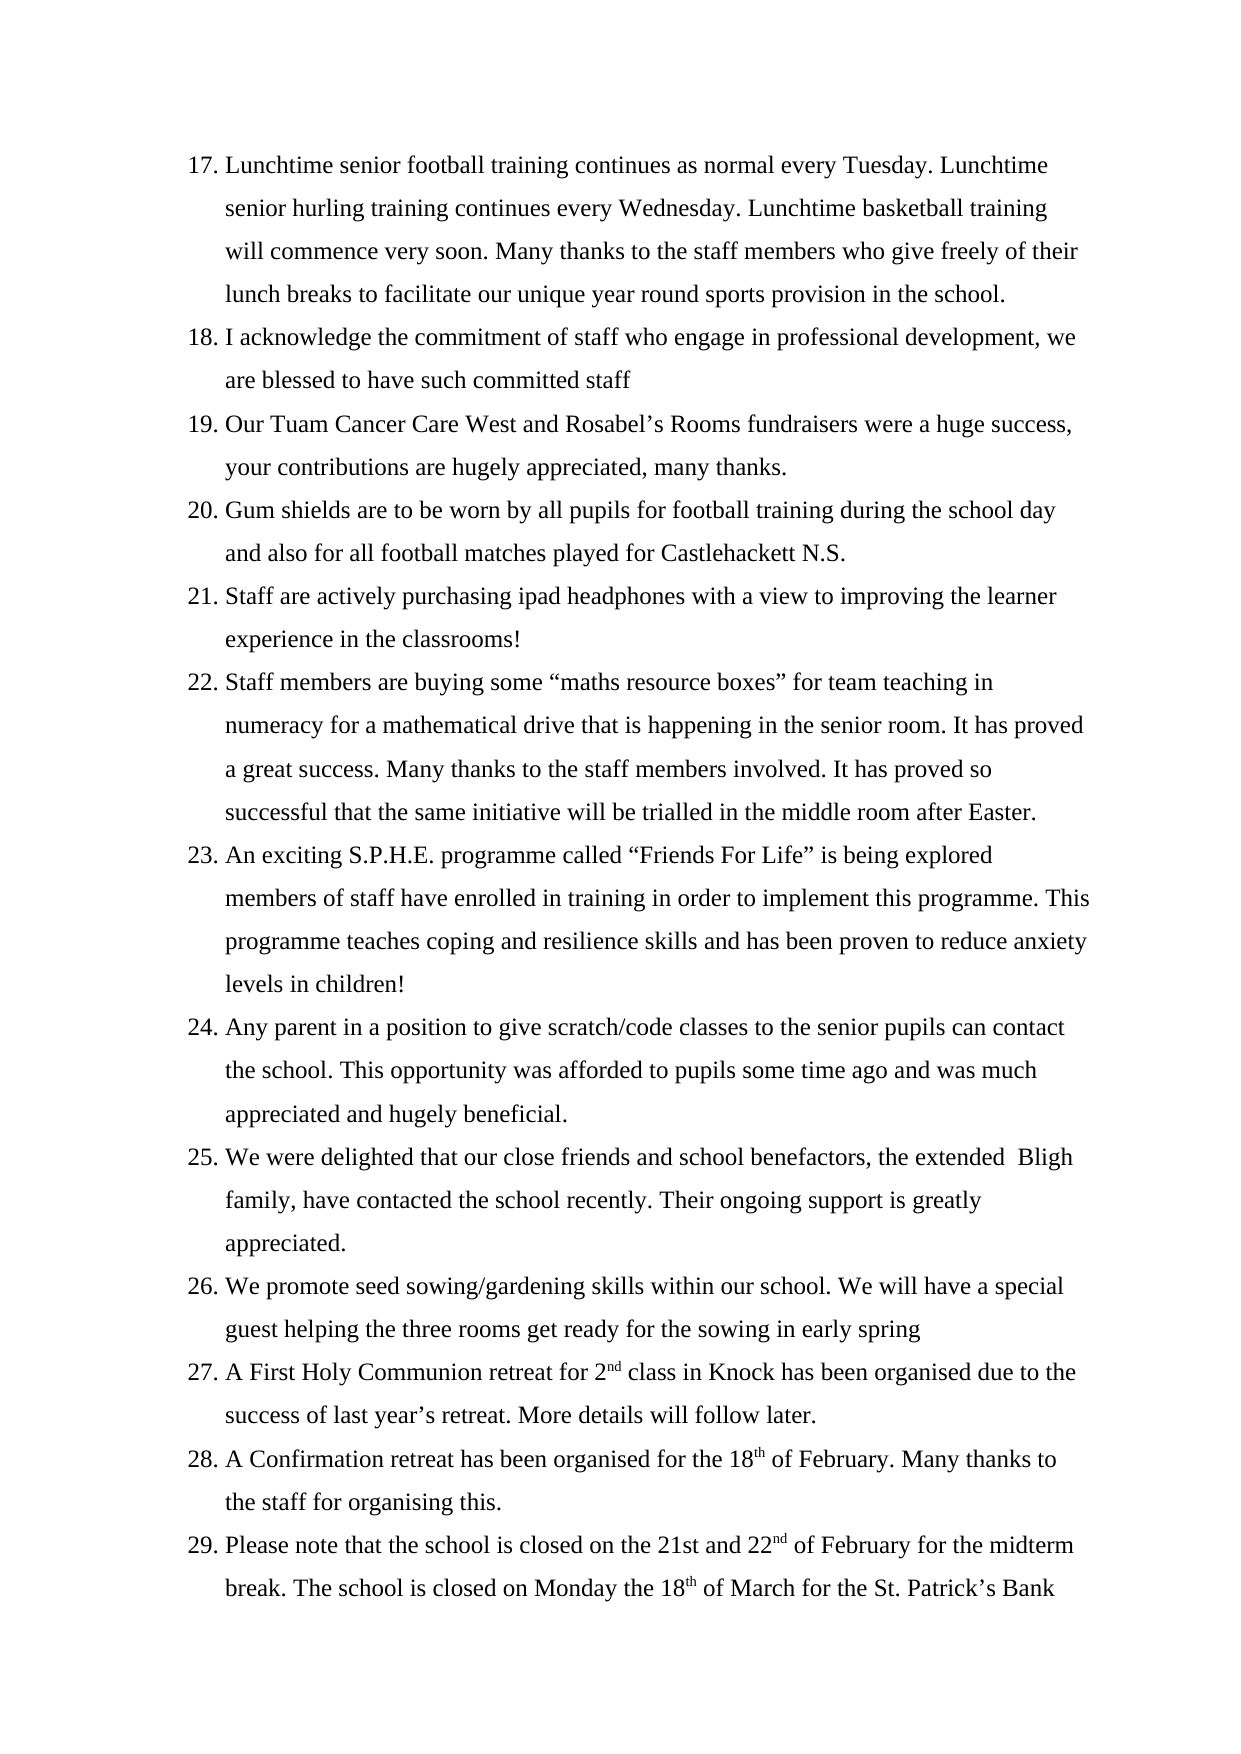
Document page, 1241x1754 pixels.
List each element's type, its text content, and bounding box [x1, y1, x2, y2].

list Staff members are buying some “maths resource boxes” for team teaching in numeracy for a mathematical drive that is happening in the senior room. It has proved a great success. Many thanks to the staff members involved. It has proved so successful that the same initiative will be trialled in the middle room after Easter. [187, 667, 1090, 826]
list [187, 1530, 1090, 1602]
list Our Tuam Cancer Care West and Rosabel’s Rooms fundraisers were a huge success, your contributions are hugely appreciated, many thanks. [187, 409, 1090, 481]
list A First Holy Communion retreat for 2nd class in Knock has been organised due to the success of last year’s retreat. More details will follow later. [187, 1357, 1090, 1429]
list Lunchtime senior football training continues as normal every Tuesday. Lunchtime senior hurling training continues every Wednesday. Lunchtime basketball training will commence very soon. Many thanks to the staff members who give freely of their lunch breaks to facilitate our unique year round sports provision in the school. [187, 150, 1090, 308]
list Gum shields are to be worn by all pupils for football training during the school day and also for all football matches played for Castlehackett N.S. [187, 495, 1090, 567]
list An exciting S.P.H.E. programme called “Friends For Life” is being explored members of staff have enrolled in training in order to implement this programme. This programme teaches coping and resilience skills and has been proven to reduce anxiety levels in children! [187, 840, 1090, 998]
list Any parent in a position to give scratch/code classes to the senior pupils can contact the school. This opportunity was afforded to pupils some time ago and was much appreciated and hugely beneficial. [187, 1012, 1090, 1127]
list A Confirmation retreat has been organised for the 18th of February. Many thanks to the staff for organising this. [187, 1444, 1090, 1516]
list We promote seed sowing/gardening skills within our school. We will have a special guest helping the three rooms get ready for the sowing in early spring [187, 1271, 1090, 1343]
list I acknowledge the commitment of staff who engage in professional development, we are blessed to have such committed staff [187, 322, 1090, 394]
list We were delighted that our close friends and school benefactors, the extended Bligh family, have contacted the school recently. Their ongoing support is greatly appreciated. [187, 1142, 1090, 1257]
list Staff are actively purchasing ipad headphones with a view to improving the learner experience in the classrooms! [187, 581, 1090, 653]
